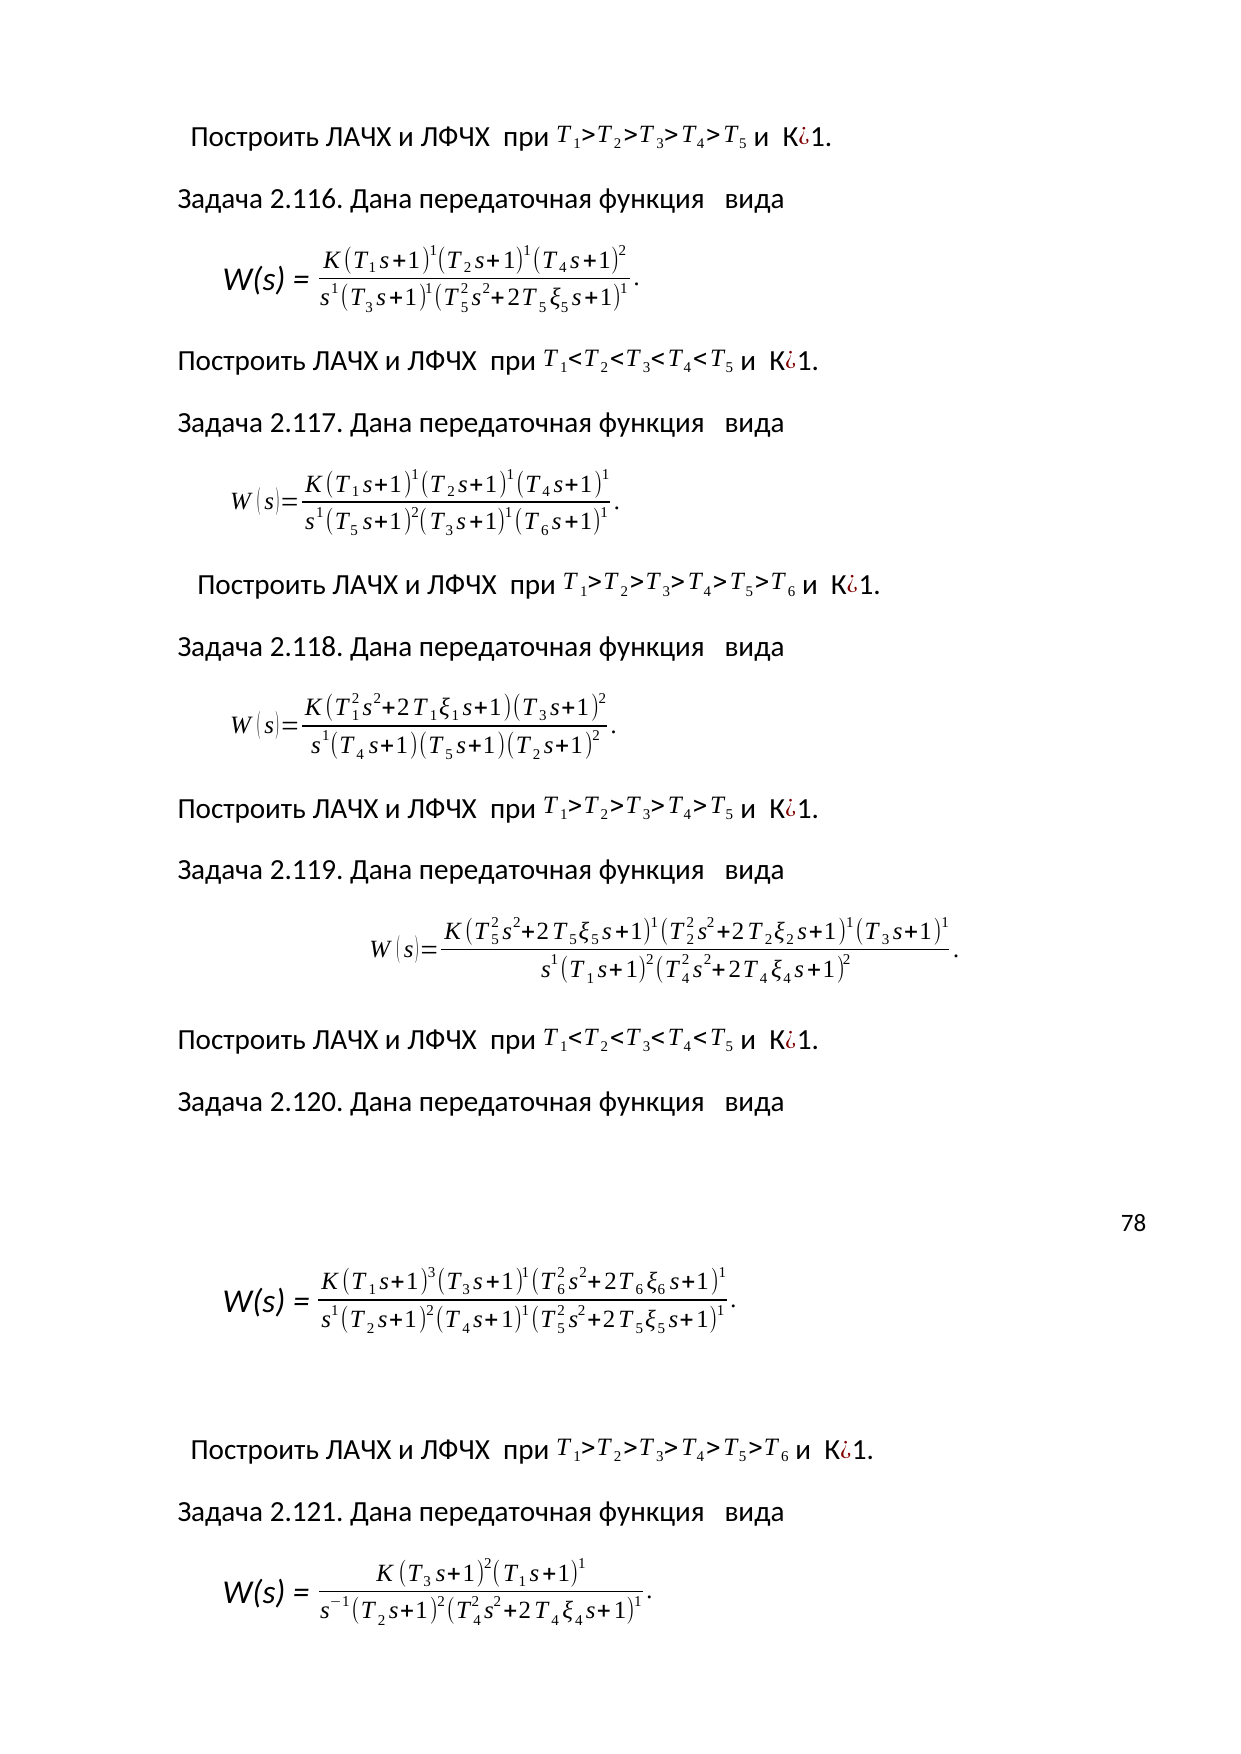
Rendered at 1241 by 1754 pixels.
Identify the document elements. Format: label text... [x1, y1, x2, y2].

text Задача 2.121. Дана передаточная функция вида [177, 1493, 1152, 1529]
text Построить ЛАЧХ и ЛФЧХ при и К1. [177, 1021, 1152, 1057]
text W(s) = [177, 1555, 1152, 1628]
text Построить ЛАЧХ и ЛФЧХ при и К1. [177, 566, 1152, 601]
text Построить ЛАЧХ и ЛФЧХ при и К1. [177, 790, 1152, 825]
text Задача 2.120. Дана передаточная функция вида [177, 1083, 1152, 1119]
text W(s) = [177, 242, 1152, 315]
text W(s) = [177, 1263, 1152, 1337]
text Задача 2.118. Дана передаточная функция вида [177, 628, 1152, 663]
text Построить ЛАЧХ и ЛФЧХ при и К1. [177, 342, 1152, 378]
text 78 [177, 1207, 1152, 1237]
text Построить ЛАЧХ и ЛФЧХ при и К1. [177, 118, 1152, 154]
text Задача 2.117. Дана передаточная функция вида [177, 404, 1152, 439]
text Задача 2.119. Дана передаточная функция вида [177, 851, 1152, 887]
text Построить ЛАЧХ и ЛФЧХ при и К1. [177, 1431, 1152, 1467]
text Задача 2.116. Дана передаточная функция вида [177, 180, 1152, 216]
